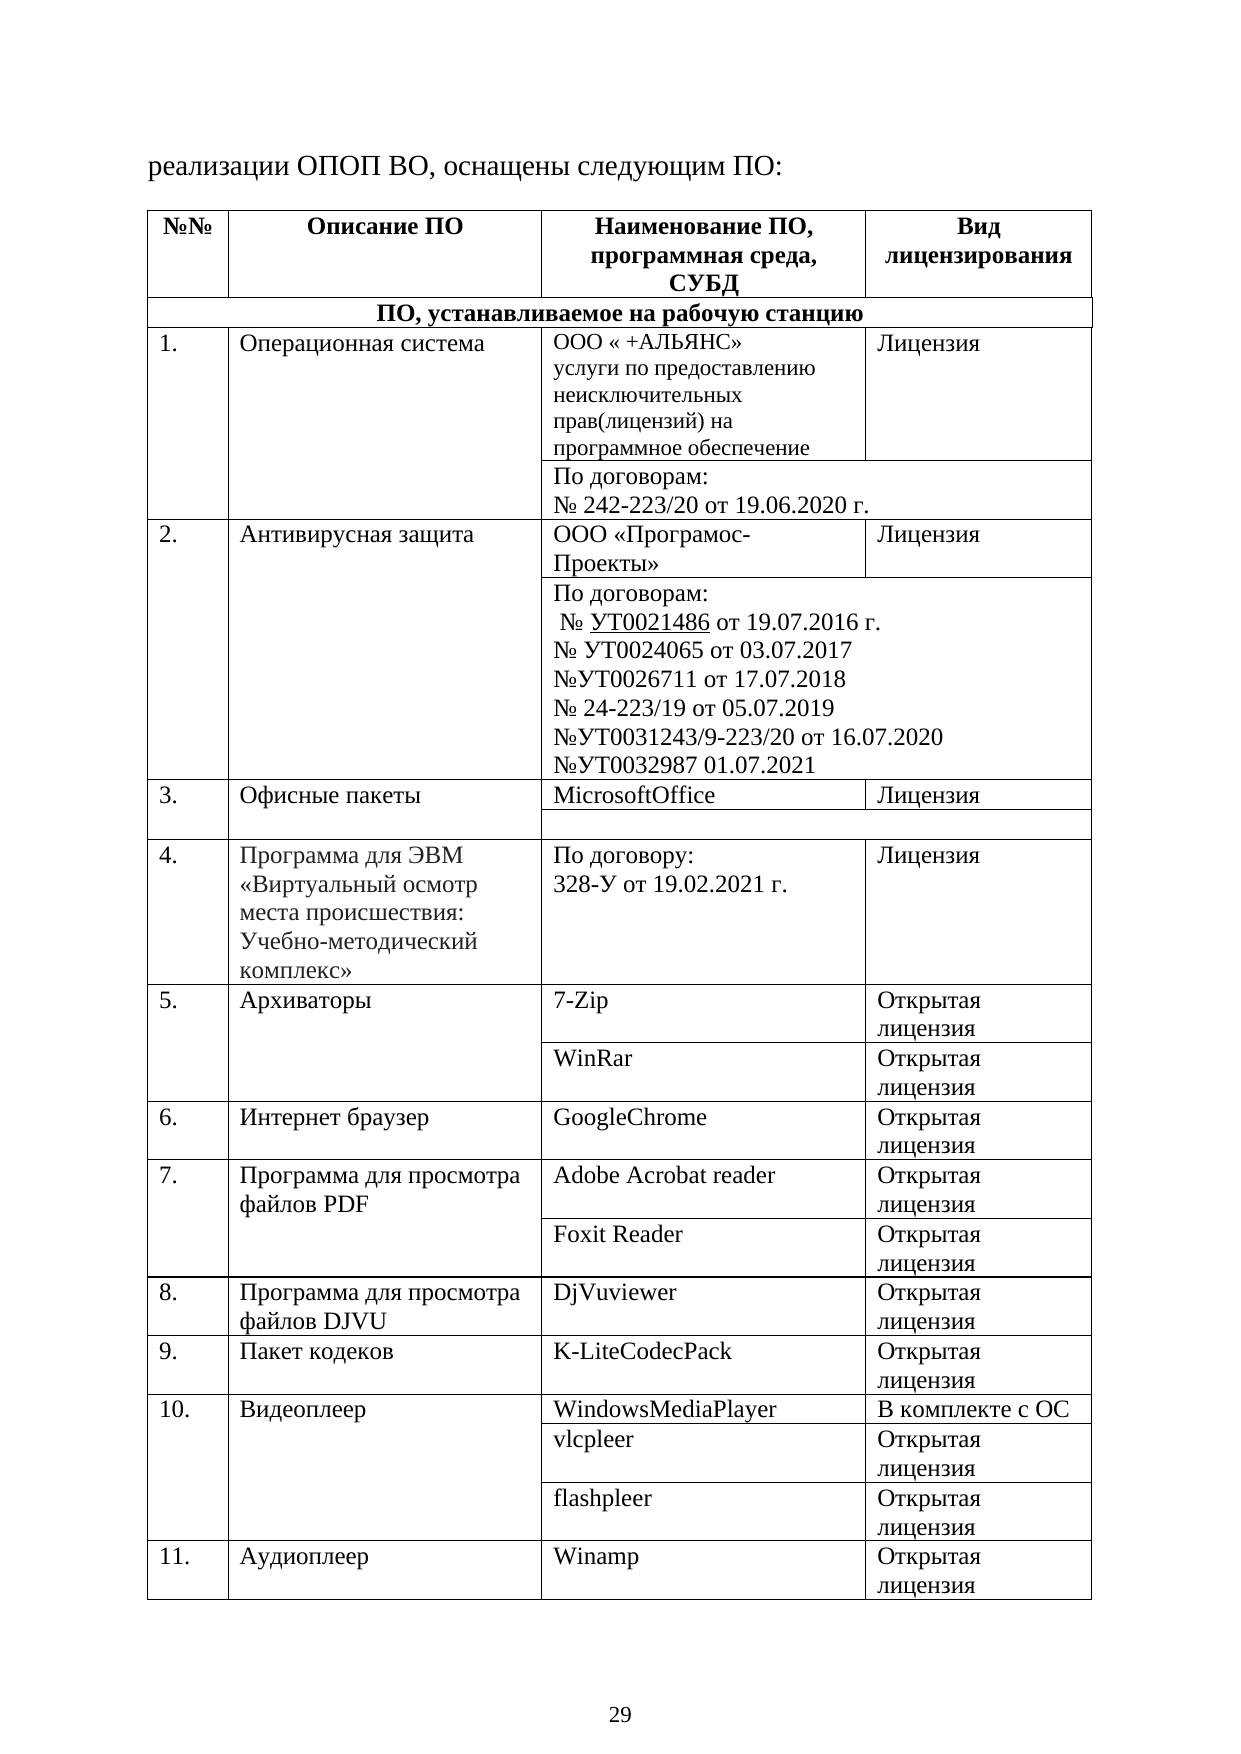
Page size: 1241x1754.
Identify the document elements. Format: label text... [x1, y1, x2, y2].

table_cell Программа для просмотра файлов DJVU [229, 1278, 541, 1335]
table_cell Открытая лицензия [866, 1219, 1091, 1276]
table_cell Adobe Acrobat reader [542, 1160, 865, 1218]
table_cell Офисные пакеты [229, 780, 541, 839]
table_cell ООО «Програмос-Проекты» [542, 520, 865, 577]
table_cell Лицензия [866, 328, 1091, 460]
table_cell Открытая лицензия [866, 1102, 1091, 1159]
table_cell [148, 520, 228, 779]
table_cell По договору: 328-У от 19.02.2021 г. [542, 840, 865, 984]
table_cell Открытая лицензия [866, 985, 1091, 1042]
table_cell Открытая лицензия [866, 1043, 1091, 1101]
table_cell В комплекте с ОС [866, 1395, 1091, 1423]
table_cell Winamp [542, 1541, 865, 1599]
table_cell ПО, устанавливаемое на рабочую станцию [148, 298, 1092, 327]
table_cell ООО « +АЛЬЯНС» услуги по предоставлению неисключительных прав(лицензий) на программное обеспечение [542, 328, 865, 460]
table_cell Лицензия [866, 780, 1091, 809]
table_cell Открытая лицензия [866, 1278, 1091, 1335]
table_cell WinRar [542, 1043, 865, 1101]
table_cell K-LiteCodecPack [542, 1336, 865, 1393]
table_header Описание ПО [229, 211, 541, 297]
table_cell WindowsMediaPlayer [542, 1395, 865, 1423]
table_cell По договорам: № УТ0021486 от 19.07.2016 г. № УТ0024065 от 03.07.2017 №УТ0026711 от 17.07.2018 № 24-223/19 от 05.07.2019 №УТ0031243/9-223/20 от 16.07.2020 №УТ0032987 01.07.2021 [542, 578, 1091, 779]
table_header Наименование ПО, программная среда, СУБД [542, 211, 865, 297]
table_cell Открытая лицензия [866, 1160, 1091, 1218]
table_cell Программа для ЭВМ «Виртуальный осмотр места происшествия: Учебно-методический комплекс» [229, 840, 541, 984]
table_cell Программа для просмотра файлов PDF [229, 1160, 541, 1276]
table_cell Интернет браузер [229, 1102, 541, 1159]
table_cell Лицензия [866, 840, 1091, 984]
table_cell Видеоплеер [229, 1395, 541, 1540]
table_cell GoogleChrome [542, 1102, 865, 1159]
table_cell vlcpleer [542, 1424, 865, 1482]
table_cell [148, 1278, 228, 1335]
table_cell По договорам: № 242-223/20 от 19.06.2020 г. [542, 461, 1091, 518]
table_cell Операционная система [229, 328, 541, 518]
table_cell [148, 985, 228, 1101]
table_cell [148, 1336, 228, 1393]
table_header Вид лицензирования [866, 211, 1091, 297]
table_cell [148, 1160, 228, 1276]
table_cell Антивирусная защита [229, 520, 541, 779]
table_header №№ [148, 211, 228, 297]
table_cell MicrosoftOffice [542, 780, 865, 809]
table_cell Лицензия [866, 520, 1091, 577]
table_cell 7-Zip [542, 985, 865, 1042]
table_cell [148, 328, 228, 518]
table_cell Открытая лицензия [866, 1424, 1091, 1482]
table_cell [148, 1102, 228, 1159]
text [148, 148, 1092, 181]
table_cell [148, 780, 228, 839]
table_cell [148, 840, 228, 984]
table_cell Foxit Reader [542, 1219, 865, 1276]
table_cell [148, 1395, 228, 1540]
table_cell Пакет кодеков [229, 1336, 541, 1393]
table_cell flashpleer [542, 1483, 865, 1540]
table_cell Открытая лицензия [866, 1483, 1091, 1540]
table_cell Архиваторы [229, 985, 541, 1101]
table_cell Открытая лицензия [866, 1541, 1091, 1599]
table_cell Открытая лицензия [866, 1336, 1091, 1393]
table_cell [542, 810, 1091, 839]
table_cell DjVuviewer [542, 1278, 865, 1335]
table_cell Аудиоплеер [229, 1541, 541, 1599]
table_cell [148, 1541, 228, 1599]
